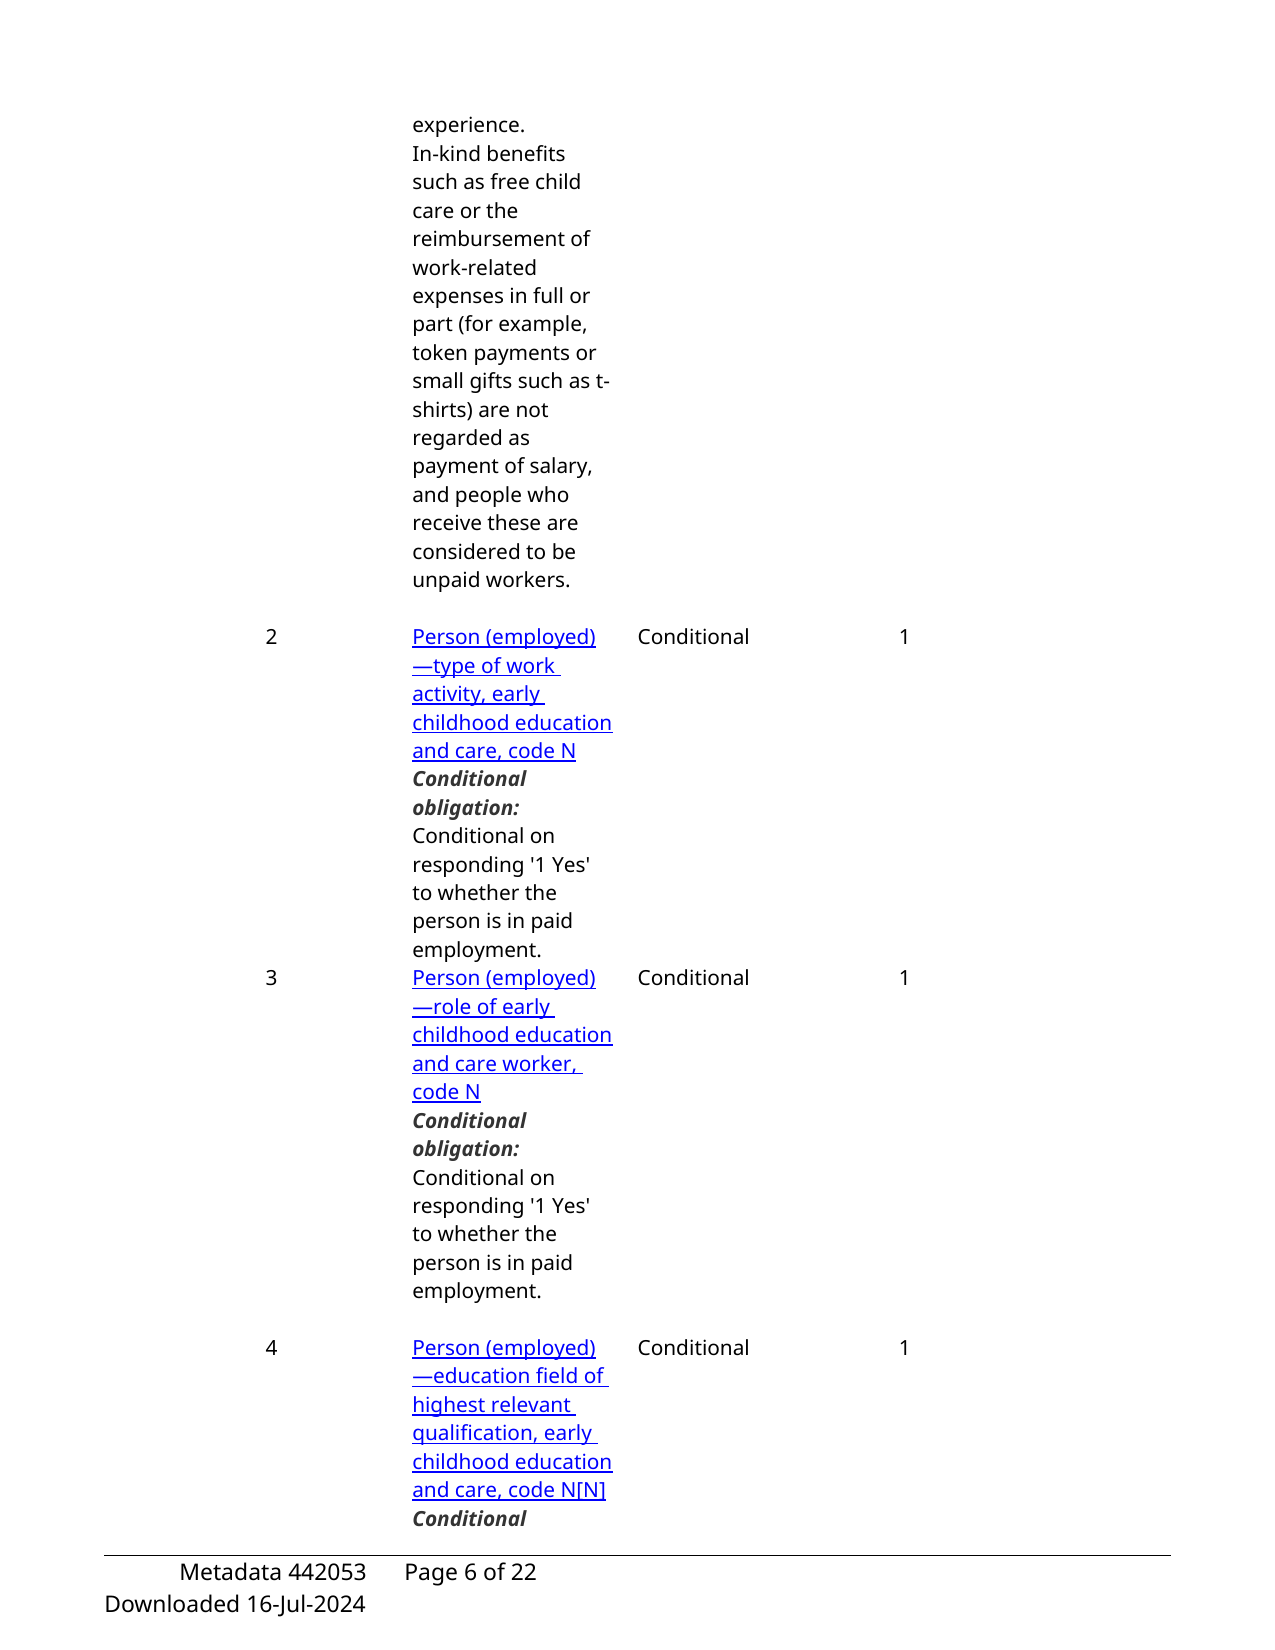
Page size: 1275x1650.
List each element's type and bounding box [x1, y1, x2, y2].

table_cell [93, 110, 1159, 1532]
